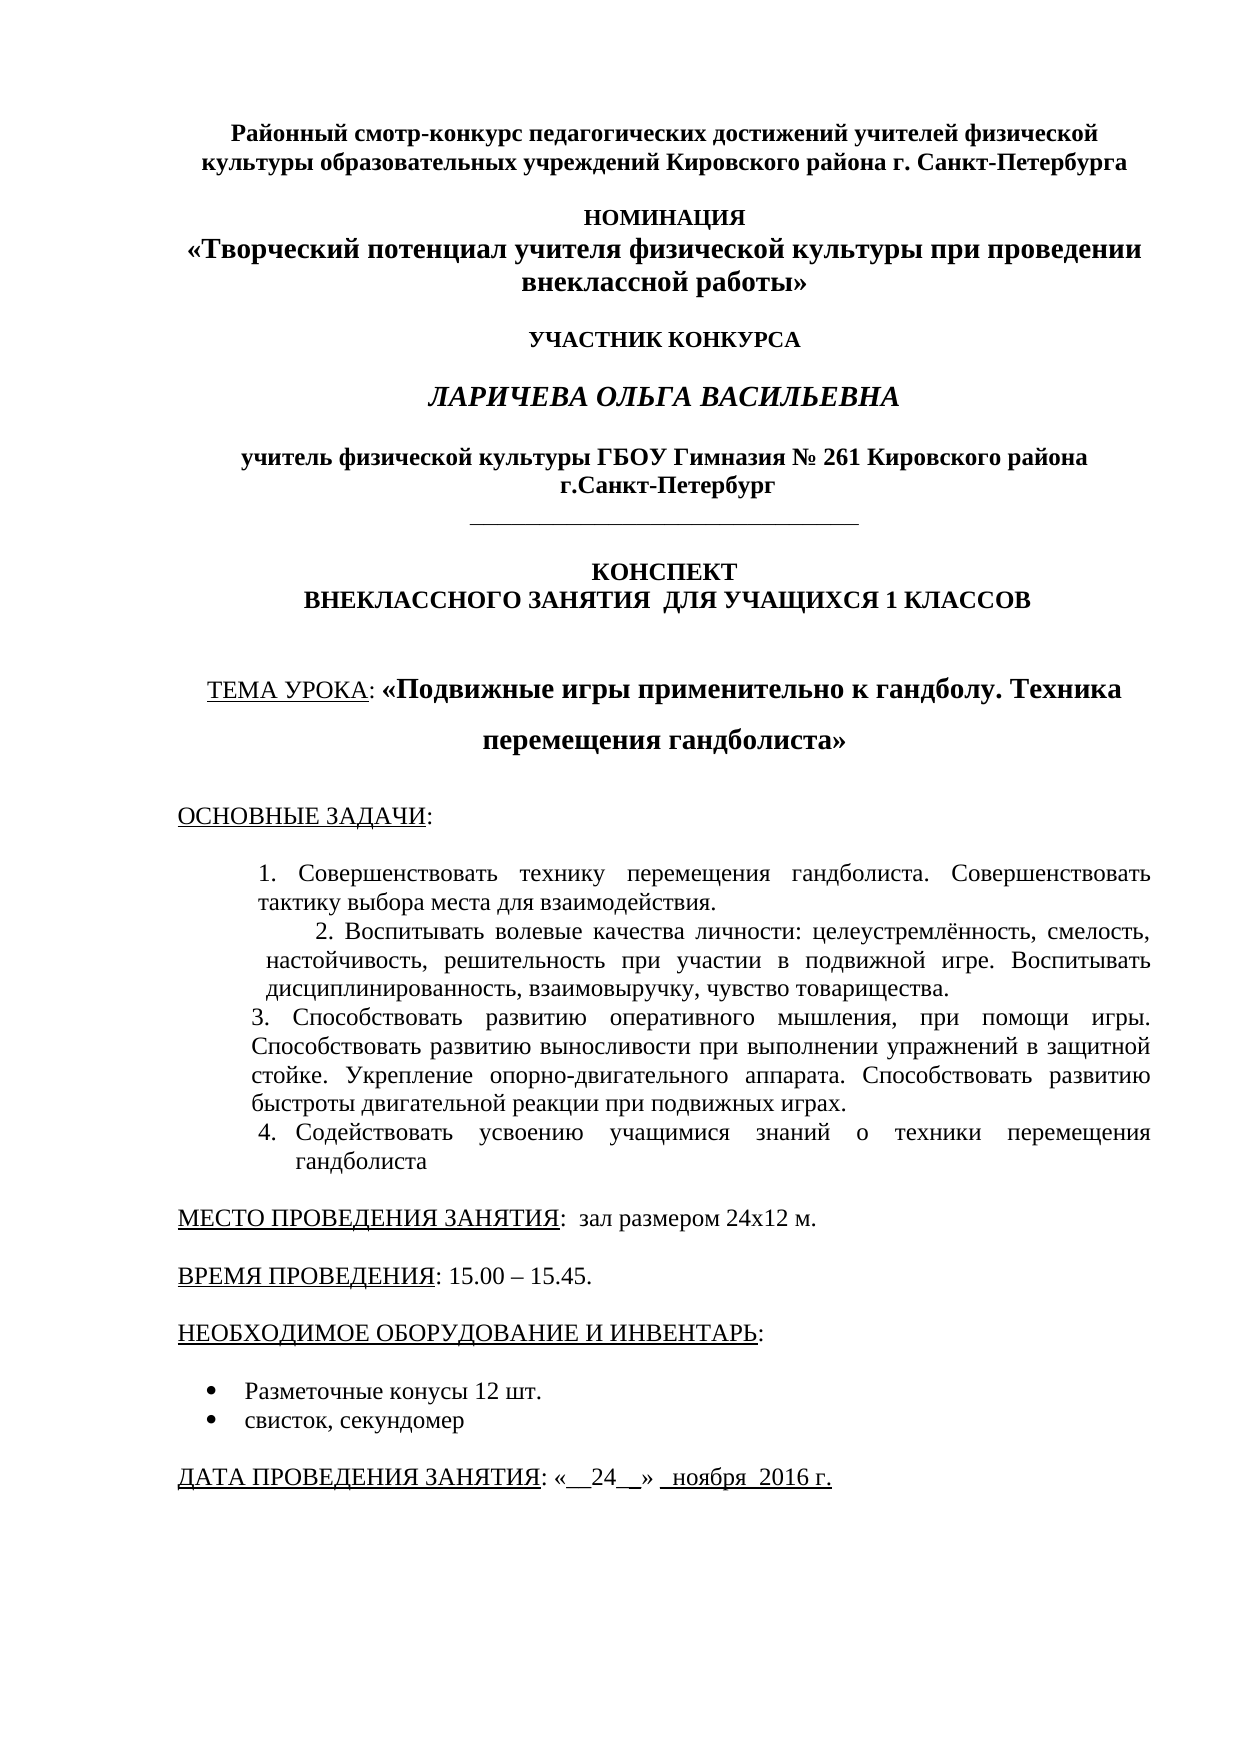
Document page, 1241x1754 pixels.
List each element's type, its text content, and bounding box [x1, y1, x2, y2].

text НЕОБХОДИМОЕ ОБОРУДОВАНИЕ И ИНВЕНТАРЬ: [177, 1318, 1152, 1347]
text ВНЕКЛАССНОГО ЗАНЯТИЯ ДЛЯ УЧАЩИХСЯ 1 КЛАССОВ [177, 585, 1152, 614]
text НОМИНАЦИЯ [177, 204, 1152, 231]
text Районный смотр-конкурс педагогических достижений учителей физической культуры образовательных учреждений Кировского района г. Санкт-Петербурга [177, 118, 1152, 176]
text «Творческий потенциал учителя физической культуры при проведении внеклассной работы» [177, 231, 1152, 298]
text г.Санкт-Петербург [177, 470, 1152, 499]
text МЕСТО ПРОВЕДЕНИЯ ЗАНЯТИЯ: зал размером 24х12 м. [177, 1203, 1152, 1232]
text ВРЕМЯ ПРОВЕДЕНИЯ: 15.00 – 15.45. [177, 1261, 1152, 1290]
list Содействовать усвоению учащимися знаний о техники перемещения гандболиста [258, 1117, 1152, 1175]
list 1. Совершенствовать технику перемещения гандболиста. Совершенствовать тактику выбора места для взаимодействия. [258, 858, 1152, 916]
text 2. Воспитывать волевые качества личности: целеустремлённость, смелость, настойчивость, решительность при участии в подвижной игре. Воспитывать дисциплинированность, взаимовыручку, чувство товарищества. [177, 916, 1152, 1002]
text ТЕМА УРОКА: «Подвижные игры применительно к гандболу. Техника перемещения гандболиста» [177, 672, 1152, 755]
list Разметочные конусы 12 шт. [207, 1376, 1152, 1405]
text ДАТА ПРОВЕДЕНИЯ ЗАНЯТИЯ: «__24__» _ноября_2016 г. [177, 1462, 1152, 1491]
text УЧАСТНИК КОНКУРСА [177, 327, 1152, 353]
text КОНСПЕКТ [177, 557, 1152, 585]
text учитель физической культуры ГБОУ Гимназия № 261 Кировского района [177, 442, 1152, 470]
text 3. Способствовать развитию оперативного мышления, при помощи игры. Способствовать развитию выносливости при выполнении упражнений в защитной стойке. Укрепление опорно-двигательного аппарата. Способствовать развитию быстроты двигательной реакции при подвижных играх. [251, 1002, 1152, 1117]
text ____________________________ [177, 499, 1152, 528]
list свисток, секундомер [207, 1405, 1152, 1433]
text ЛАРИЧЕВА ОЛЬГА ВАСИЛЬЕВНА [177, 379, 1152, 413]
text ОСНОВНЫЕ ЗАДАЧИ: [177, 801, 1152, 830]
